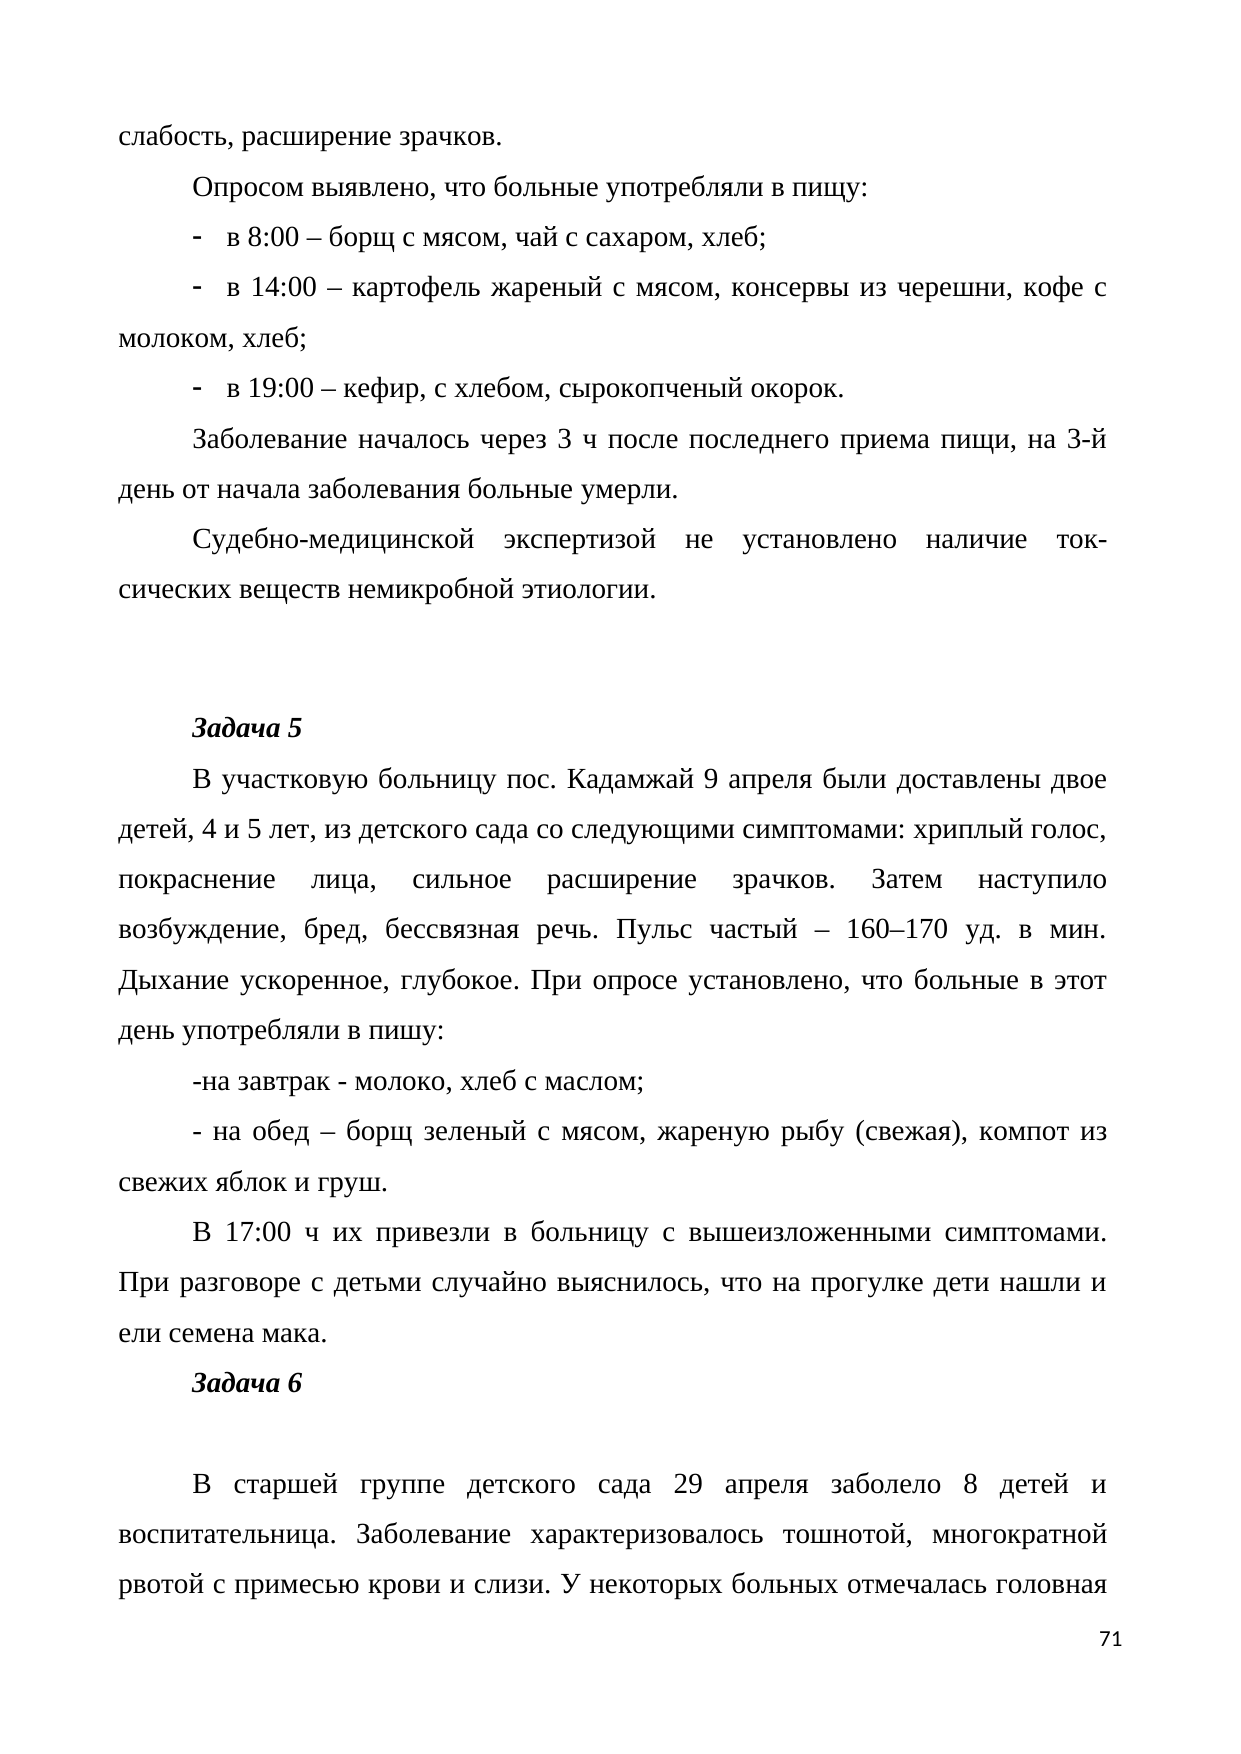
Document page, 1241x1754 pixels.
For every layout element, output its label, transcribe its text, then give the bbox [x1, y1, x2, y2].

text В участковую больницу пос. Кадамжай 9 апреля были доставлены двое детей, 4 и 5 лет, из детского сада со следующими симптомами: хриплый голос, покраснение лица, сильное расширение зрачков. Затем наступило возбуждение, бред, бессвязная речь. Пульс частый – 160–170 уд. в мин. Дыхание ускоренное, глубокое. При опросе установлено, что больные в этот день употребляли в пишу: [118, 761, 1108, 1046]
list в 8:00 – борщ с мясом, чай с сахаром, хлеб; [118, 219, 1122, 253]
text - на обед – борщ зеленый с мясом, жареную рыбу (свежая), компот из свежих яблок и груш. [118, 1113, 1108, 1197]
text Опросом выявлено, что больные употребляли в пищу: [118, 169, 1122, 202]
list в 14:00 – картофель жареный с мясом, консервы из черешни, кофе с молоком, хлеб; [118, 269, 1108, 353]
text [118, 118, 1108, 152]
text Судебно-медицинской экспертизой не установлено наличие ток- сических веществ немикробной этиологии. [118, 521, 1108, 605]
list в 19:00 – кефир, с хлебом, сырокопченый окорок. [118, 370, 1122, 404]
text Задача 5 [118, 710, 1122, 744]
text Заболевание началось через 3 ч после последнего приема пищи, на 3-й день от начала заболевания больные умерли. [118, 421, 1108, 504]
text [118, 1466, 1108, 1600]
text В 17:00 ч их привезли в больницу с вышеизложенными симптомами. При разговоре с детьми случайно выяснилось, что на прогулке дети нашли и ели семена мака. [118, 1214, 1108, 1348]
text Задача 6 [118, 1365, 1122, 1399]
text -на завтрак - молоко, хлеб с маслом; [118, 1063, 1122, 1097]
